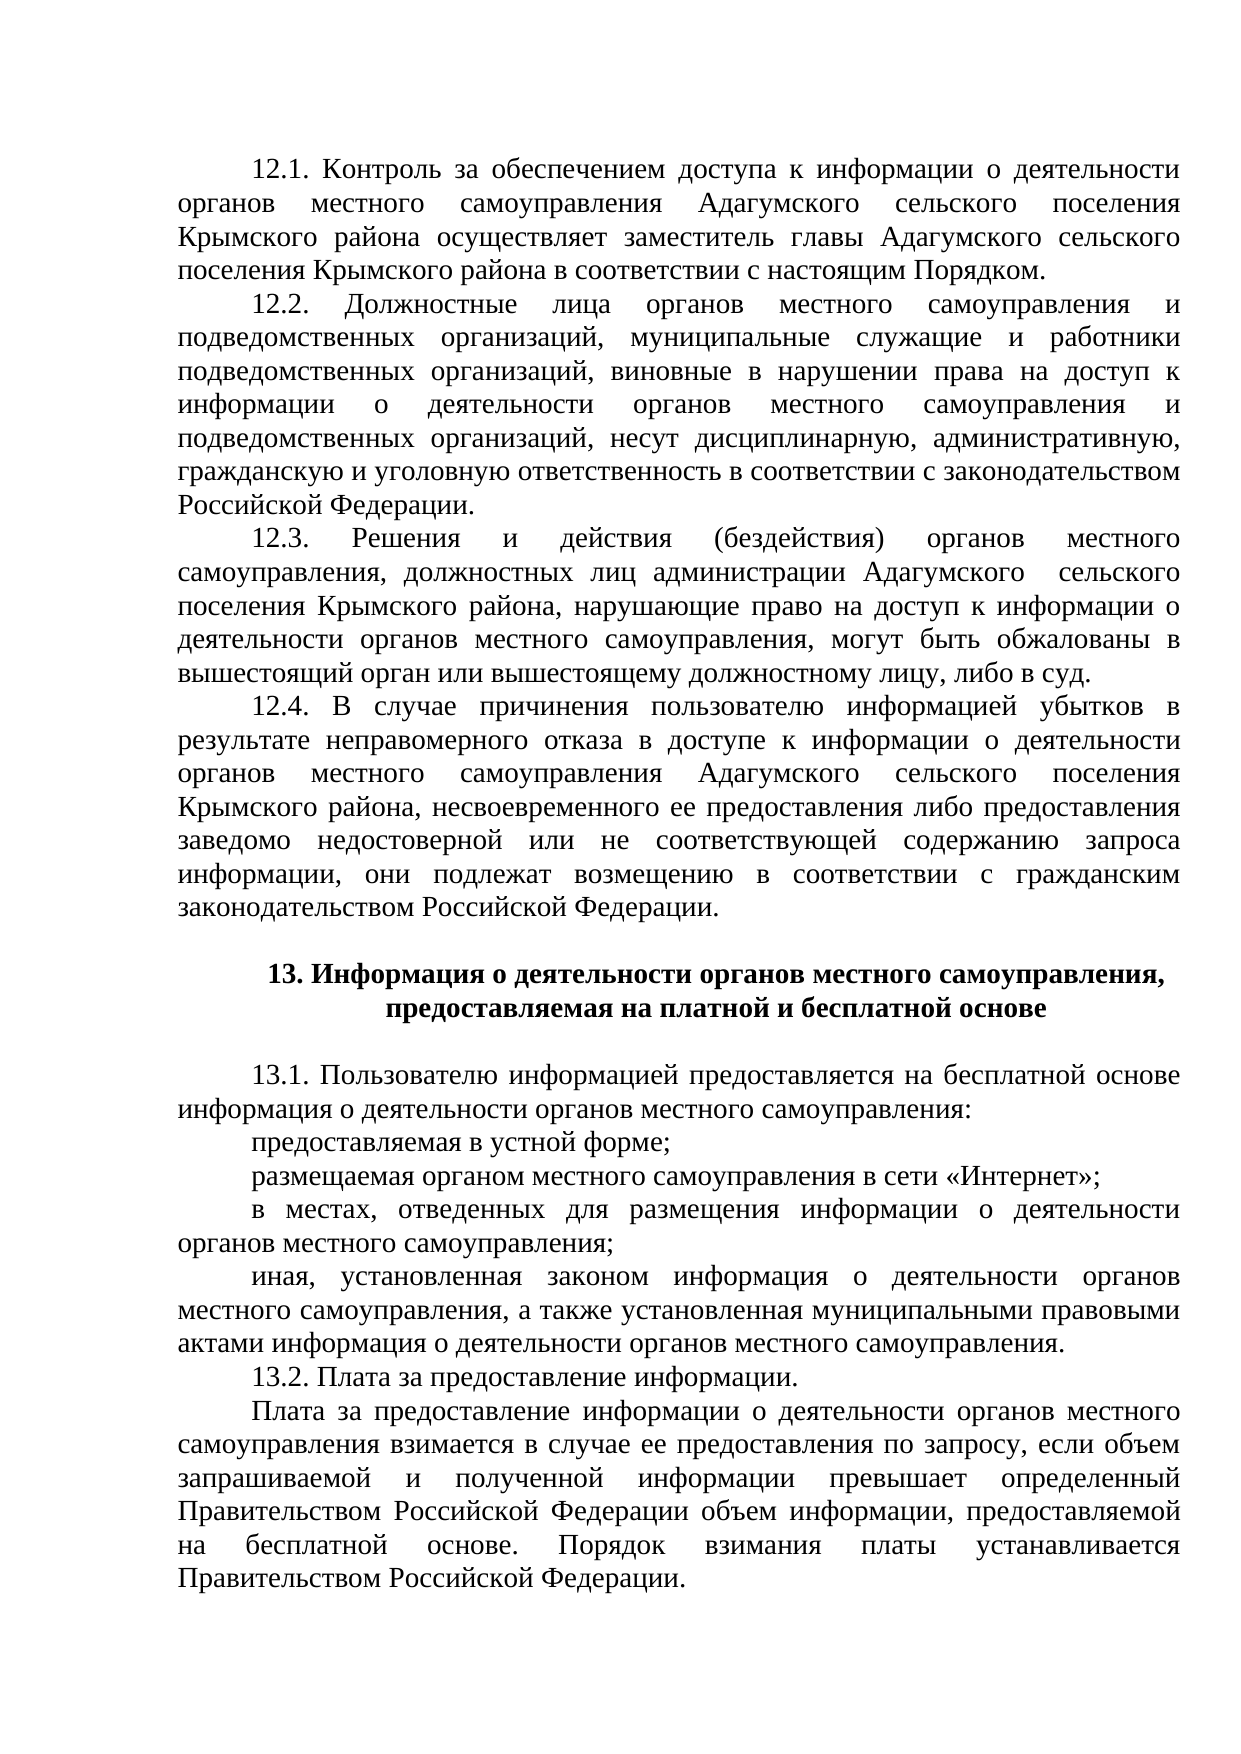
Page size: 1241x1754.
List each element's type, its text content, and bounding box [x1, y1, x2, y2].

text 12.4. В случае причинения пользователю информацией убытков в результате неправомерного отказа в доступе к информации о деятельности органов местного самоуправления Адагумского сельского поселения Крымского района, несвоевременного ее предоставления либо предоставления заведомо недостоверной или не соответствующей содержанию запроса информации, они подлежат возмещению в соответствии с гражданским законодательством Российской Федерации. [177, 688, 1181, 923]
text 12.2. Должностные лица органов местного самоуправления и подведомственных организаций, муниципальные служащие и работники подведомственных организаций, виновные в нарушении права на доступ к информации о деятельности органов местного самоуправления и подведомственных организаций, несут дисциплинарную, административную, гражданскую и уголовную ответственность в соответствии с законодательством Российской Федерации. [177, 286, 1181, 521]
text 12.1. Контроль за обеспечением доступа к информации о деятельности органов местного самоуправления Адагумского сельского поселения Крымского района осуществляет заместитель главы Адагумского сельского поселения Крымского района в соответствии с настоящим Порядком. [177, 152, 1181, 286]
text 13. Информация о деятельности органов местного самоуправления, [177, 957, 1181, 990]
text предоставляемая в устной форме; [177, 1124, 1181, 1158]
text Плата за предоставление информации о деятельности органов местного самоуправления взимается в случае ее предоставления по запросу, если объем запрашиваемой и полученной информации превышает определенный Правительством Российской Федерации объем информации, предоставляемой на бесплатной основе. Порядок взимания платы устанавливается Правительством Российской Федерации. [177, 1393, 1181, 1594]
text в местах, отведенных для размещения информации о деятельности органов местного самоуправления; [177, 1191, 1181, 1258]
text 13.1. Пользователю информацией предоставляется на бесплатной основе информация о деятельности органов местного самоуправления: [177, 1057, 1181, 1124]
text 13.2. Плата за предоставление информации. [177, 1359, 1181, 1393]
text иная, установленная законом информация о деятельности органов местного самоуправления, а также установленная муниципальными правовыми актами информация о деятельности органов местного самоуправления. [177, 1258, 1181, 1359]
text размещаемая органом местного самоуправления в сети «Интернет»; [177, 1158, 1181, 1191]
text предоставляемая на платной и бесплатной основе [177, 990, 1181, 1024]
text 12.3. Решения и действия (бездействия) органов местного самоуправления, должностных лиц администрации Адагумского сельского поселения Крымского района, нарушающие право на доступ к информации о деятельности органов местного самоуправления, могут быть обжалованы в вышестоящий орган или вышестоящему должностному лицу, либо в суд. [177, 521, 1181, 688]
